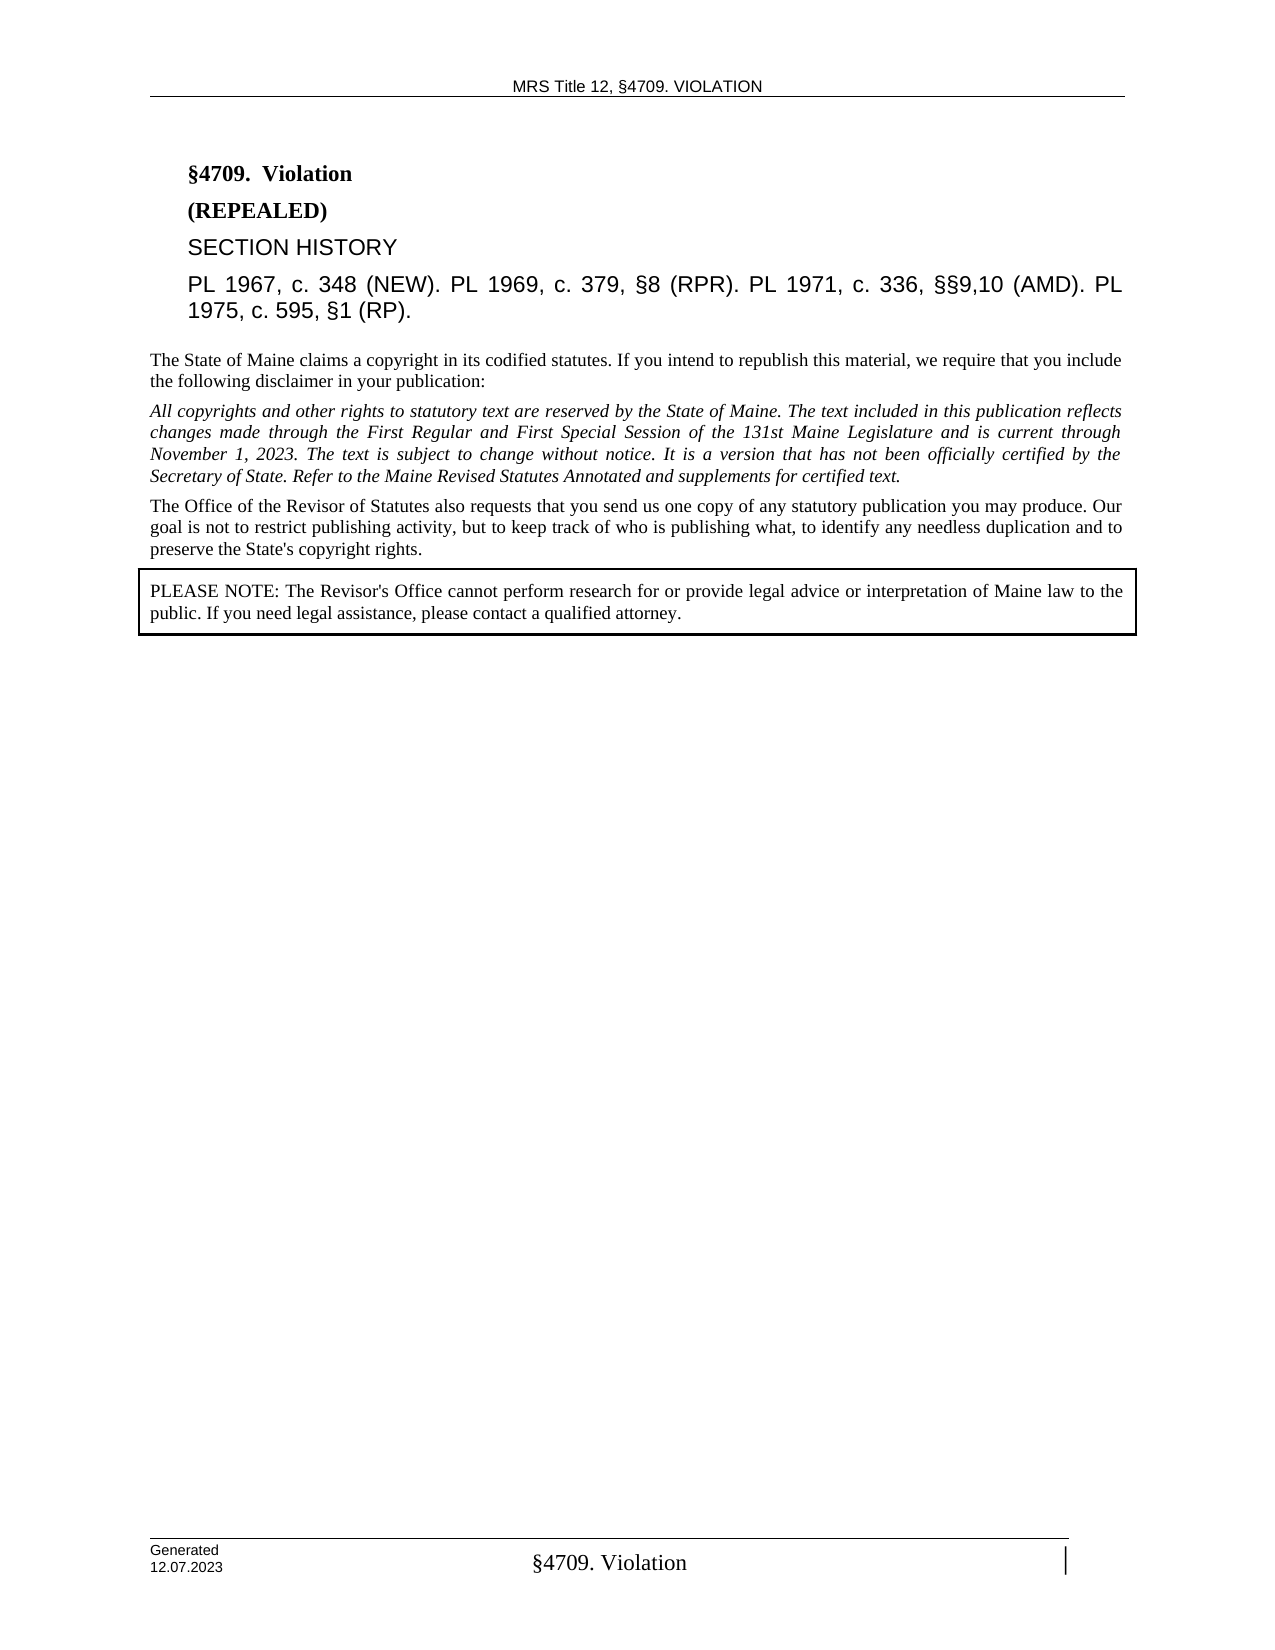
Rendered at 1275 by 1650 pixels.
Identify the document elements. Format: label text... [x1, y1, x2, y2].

text PLEASE NOTE: The Revisor's Office cannot perform research for or provide legal advice or interpretation of Maine law to the public. If you need legal assistance, please contact a qualified attorney. [140, 570, 1135, 633]
text §4709. Violation [187, 160, 1125, 187]
text SECTION HISTORY [187, 234, 1125, 260]
text (REPEALED) [187, 197, 1125, 223]
text The Office of the Revisor of Statutes also requests that you send us one copy of any statutory publication you may produce. Our goal is not to restrict publishing activity, but to keep track of who is publishing what, to identify any needless duplication and to preserve the State's copyright rights. [150, 494, 1125, 559]
text PL 1967, c. 348 (NEW). PL 1969, c. 379, §8 (RPR). PL 1971, c. 336, §§9,10 (AMD). PL 1975, c. 595, §1 (RP). [187, 271, 1125, 323]
text All copyrights and other rights to statutory text are reserved by the State of Maine. The text included in this publication reflects changes made through the First Regular and First Special Session of the 131st Maine Legislature and is current through November 1, 2023 . The text is subject to change without notice. It is a version that has not been officially certified by the Secretary of State. Refer to the Maine Revised Statutes Annotated and supplements for certified text. [150, 400, 1125, 486]
text The State of Maine claims a copyright in its codified statutes. If you intend to republish this material, we require that you include the following disclaimer in your publication: [150, 348, 1125, 392]
